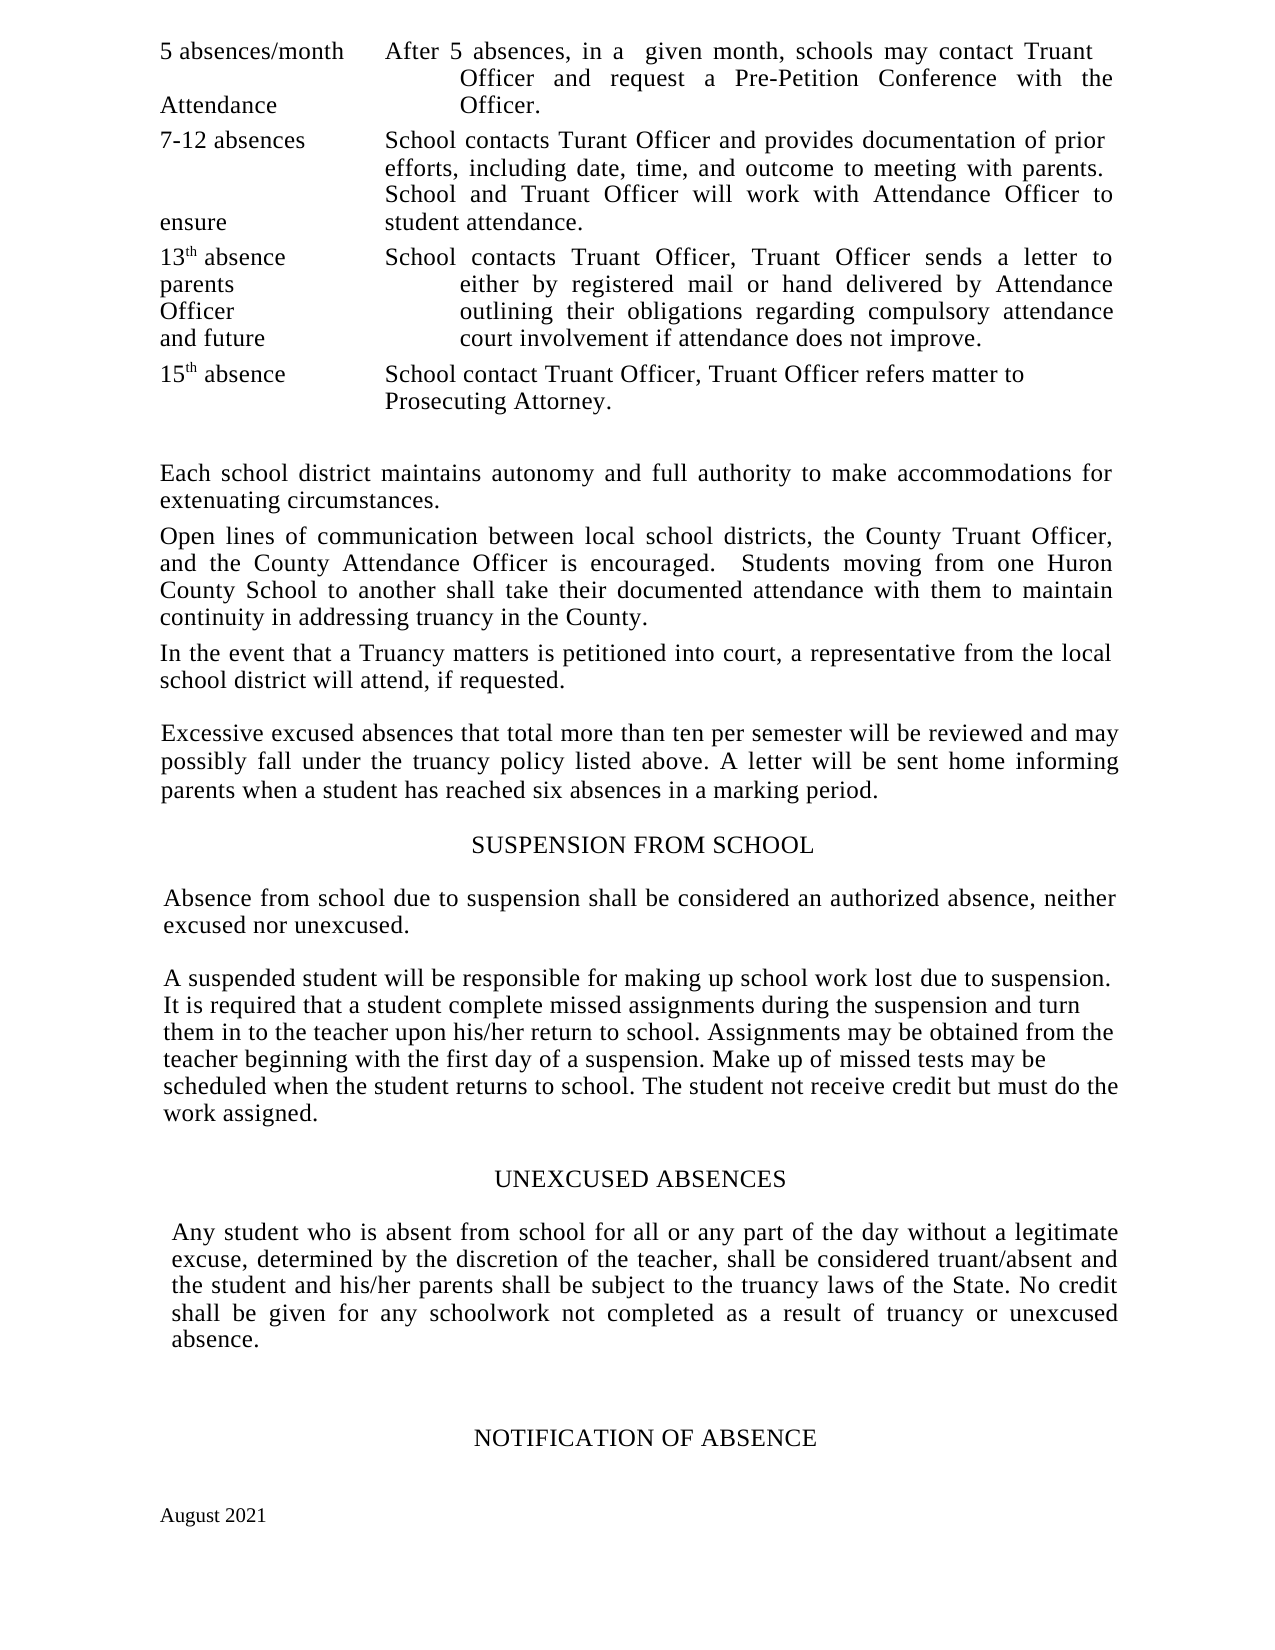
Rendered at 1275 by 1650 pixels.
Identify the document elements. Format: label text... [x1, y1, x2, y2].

text 13th absence School contacts Truant Officer, Truant Officer sends a letter to parents either by registered mail or hand delivered by Attendance Officer outlining their obligations regarding compulsory attendance and future court involvement if attendance does not improve. [159, 244, 1114, 352]
text In the event that a Truancy matters is petitioned into court, a representative from the local school district will attend, if requested. [159, 640, 1114, 694]
text 7-12 absences School contacts Turant Officer and provides documentation of prior efforts, including date, time, and outcome to meeting with parents. School and Truant Officer will work with Attendance Officer to ensure student attendance. [159, 127, 1114, 235]
text 15th absence School contact Truant Officer, Truant Officer refers matter to Prosecuting Attorney. [159, 361, 1114, 415]
text A suspended student will be responsible for making up school work lost due to suspension. It is required that a student complete missed assignments during the suspension and turn them in to the teacher upon his/her return to school. Assignments may be obtained from the teacher beginning with the first day of a suspension. Make up of missed tests may be scheduled when the student returns to school. The student not receive credit but must do the work assigned. [163, 965, 1121, 1127]
text 5 absences/month After 5 absences, in a given month, schools may contact Truant Officer and request a Pre-Petition Conference with the Attendance Officer. [159, 37, 1114, 118]
text Each school district maintains autonomy and full authority to make accommodations for extenuating circumstances. [159, 460, 1114, 514]
text Absence from school due to suspension shall be considered an authorized absence, neither excused nor unexcused. [163, 884, 1117, 939]
text NOTIFICATION OF ABSENCE [169, 1423, 1121, 1452]
text Excessive excused absences that total more than ten per semester will be reviewed and may possibly fall under the truancy policy listed above. A letter will be sent home informing parents when a student has reached six absences in a marking period. [161, 718, 1121, 804]
text SUSPENSION FROM SCHOOL [164, 830, 1121, 859]
text Open lines of communication between local school districts, the County Truant Officer, and the County Attendance Officer is encouraged. Students moving from one Huron County School to another shall take their documented attendance with them to maintain continuity in addressing truancy in the County. [159, 523, 1114, 631]
text Any student who is absent from school for all or any part of the day without a legitimate excuse, determined by the discretion of the teacher, shall be considered truant/absent and the student and his/her parents shall be subject to the truancy laws of the State. No credit shall be given for any schoolwork not completed as a result of truancy or unexcused absence. [171, 1218, 1120, 1353]
text UNEXCUSED ABSENCES [159, 1164, 1121, 1193]
